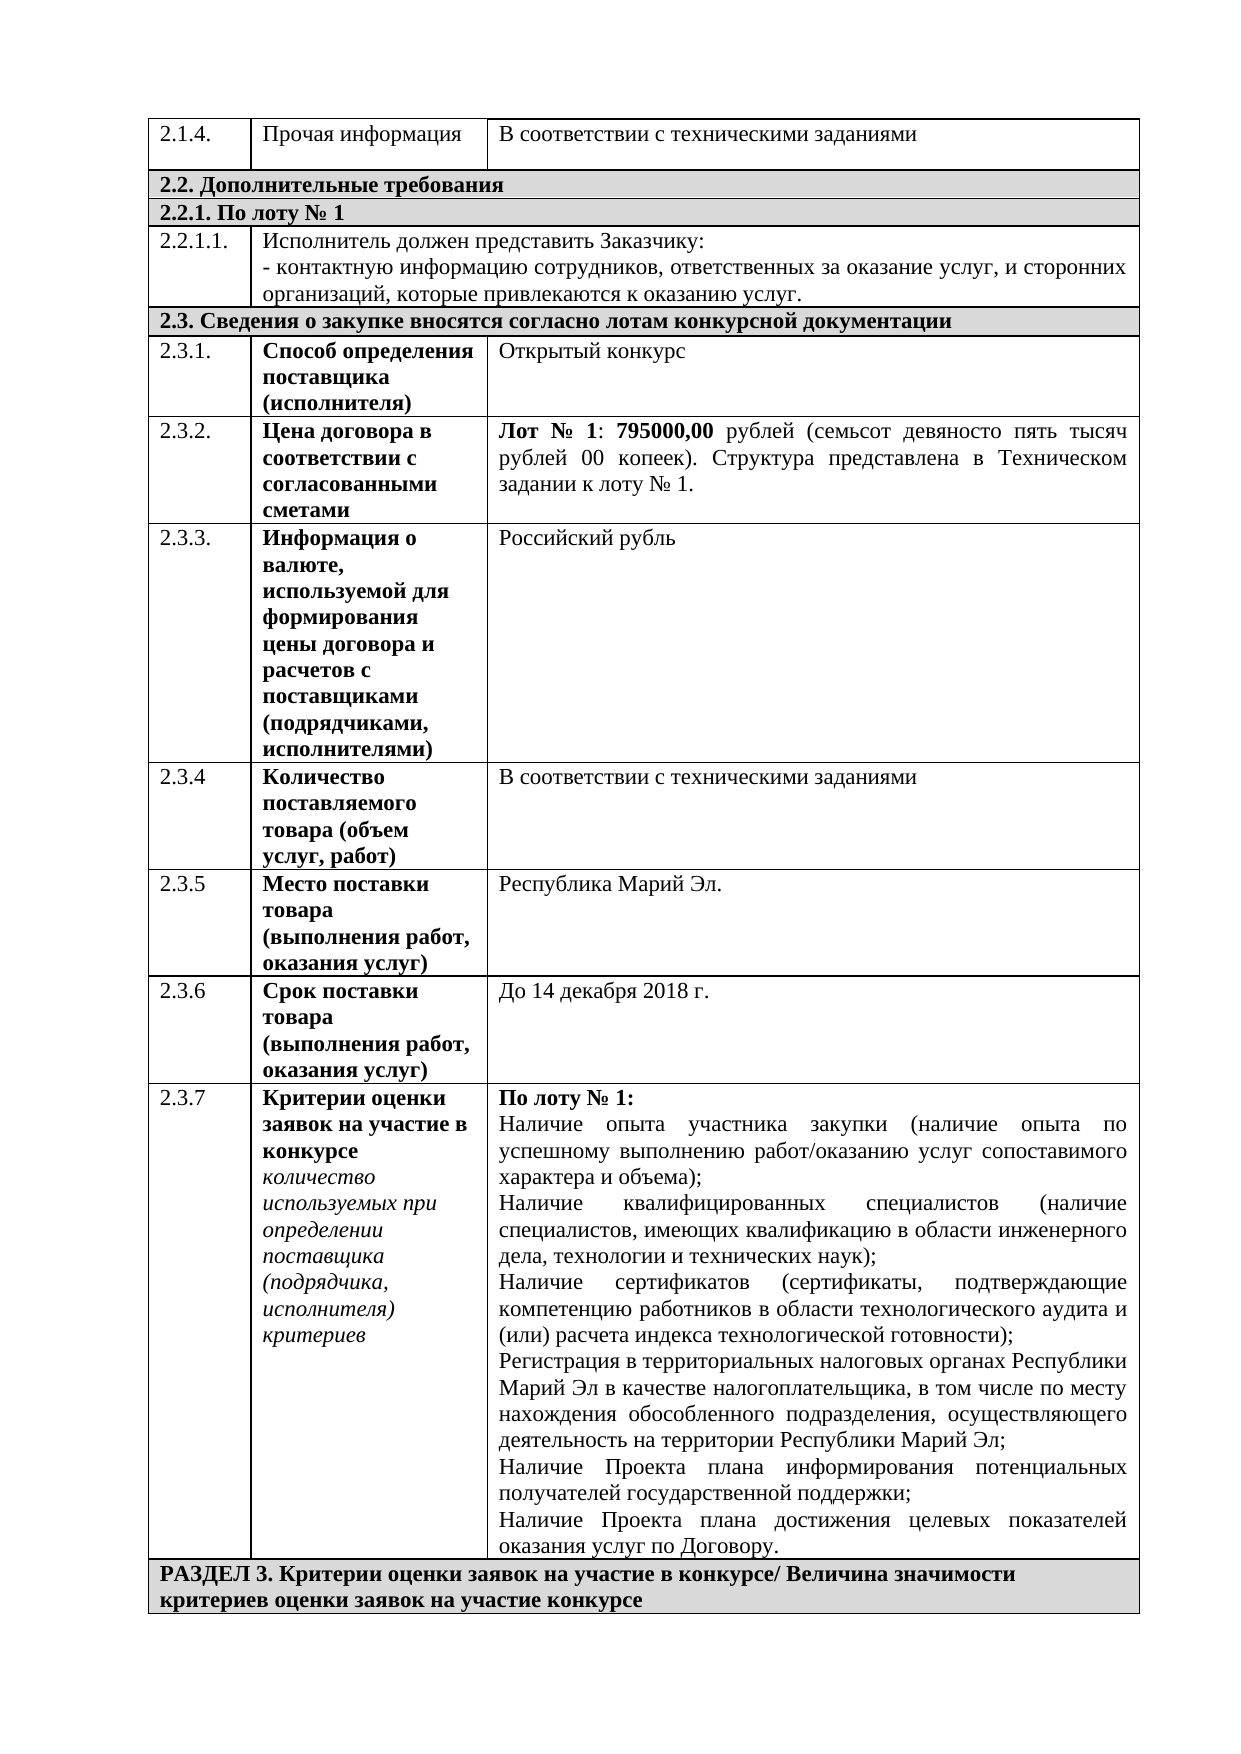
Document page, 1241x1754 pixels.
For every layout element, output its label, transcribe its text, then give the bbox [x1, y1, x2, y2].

table_cell 2.3.7 [149, 1084, 250, 1558]
table_cell Критерии оценки заявок на участие в конкурсе количество используемых при определении поставщика (подрядчика, исполнителя) критериев [252, 1084, 487, 1558]
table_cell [149, 1560, 1139, 1613]
table_cell Прочая информация [252, 119, 487, 169]
table_cell 2.3.1. [149, 337, 250, 416]
table_cell Срок поставки товара (выполнения работ, оказания услуг) [252, 977, 487, 1082]
table_cell Российский рубль [488, 524, 1139, 761]
table_cell 2.3. Сведения о закупке вносятся согласно лотам конкурсной документации [149, 308, 1139, 335]
table_cell Место поставки товара (выполнения работ, оказания услуг) [252, 870, 487, 975]
table_cell 2.3.2. [149, 417, 250, 523]
table_cell 2.2.1.1. [149, 227, 250, 306]
table_cell Количество поставляемого товара (объем услуг, работ) [252, 763, 487, 868]
table_cell 2.3.3. [149, 524, 250, 761]
table_cell В соответствии с техническими заданиями [488, 763, 1139, 868]
table_cell Открытый конкурс [488, 337, 1139, 416]
table_cell Цена договора в соответствии с согласованными сметами [252, 417, 487, 523]
table_cell Исполнитель должен представить Заказчику: - контактную информацию сотрудников, ответственных за оказание услуг, и сторонних организаций, которые привлекаются к оказанию услуг. [252, 227, 1139, 306]
table_cell 2.3.5 [149, 870, 250, 975]
table_cell Республика Марий Эл. [488, 870, 1139, 975]
table_cell Информация о валюте, используемой для формирования цены договора и расчетов с поставщиками (подрядчиками, исполнителями) [252, 524, 487, 761]
table_cell Лот № 1: 795000,00 рублей (семьсот девяносто пять тысяч рублей 00 копеек). Структура представлена в Техническом задании к лоту № 1. [488, 417, 1139, 523]
table_cell 2.3.6 [149, 977, 250, 1082]
table_cell 2.2. Дополнительные требования [149, 171, 1139, 197]
table_cell 2.3.4 [149, 763, 250, 868]
table_cell По лоту № 1: Наличие опыта участника закупки (наличие опыта по успешному выполнению работ/оказанию услуг сопоставимого характера и объема); Наличие квалифицированных специалистов (наличие специалистов, имеющих квалификацию в области инженерного дела, технологии и технических наук); Наличие сертификатов (сертификаты, подтверждающие компетенцию работников в области технологического аудита и (или) расчета индекса технологической готовности); Регистрация в территориальных налоговых органах Республики Марий Эл в качестве налогоплательщика, в том числе по месту нахождения обособленного подразделения, осуществляющего деятельность на территории Республики Марий Эл; Наличие Проекта плана информирования потенциальных получателей государственной поддержки; Наличие Проекта плана достижения целевых показателей оказания услуг по Договору. [488, 1084, 1139, 1558]
table_cell В соответствии с техническими заданиями [488, 120, 1139, 169]
table_cell До 14 декабря 2018 г. [488, 977, 1139, 1082]
table_cell 2.1.4. [149, 119, 250, 169]
table_cell 2.2.1. По лоту № 1 [149, 199, 1139, 225]
table_cell Способ определения поставщика (исполнителя) [252, 337, 487, 416]
